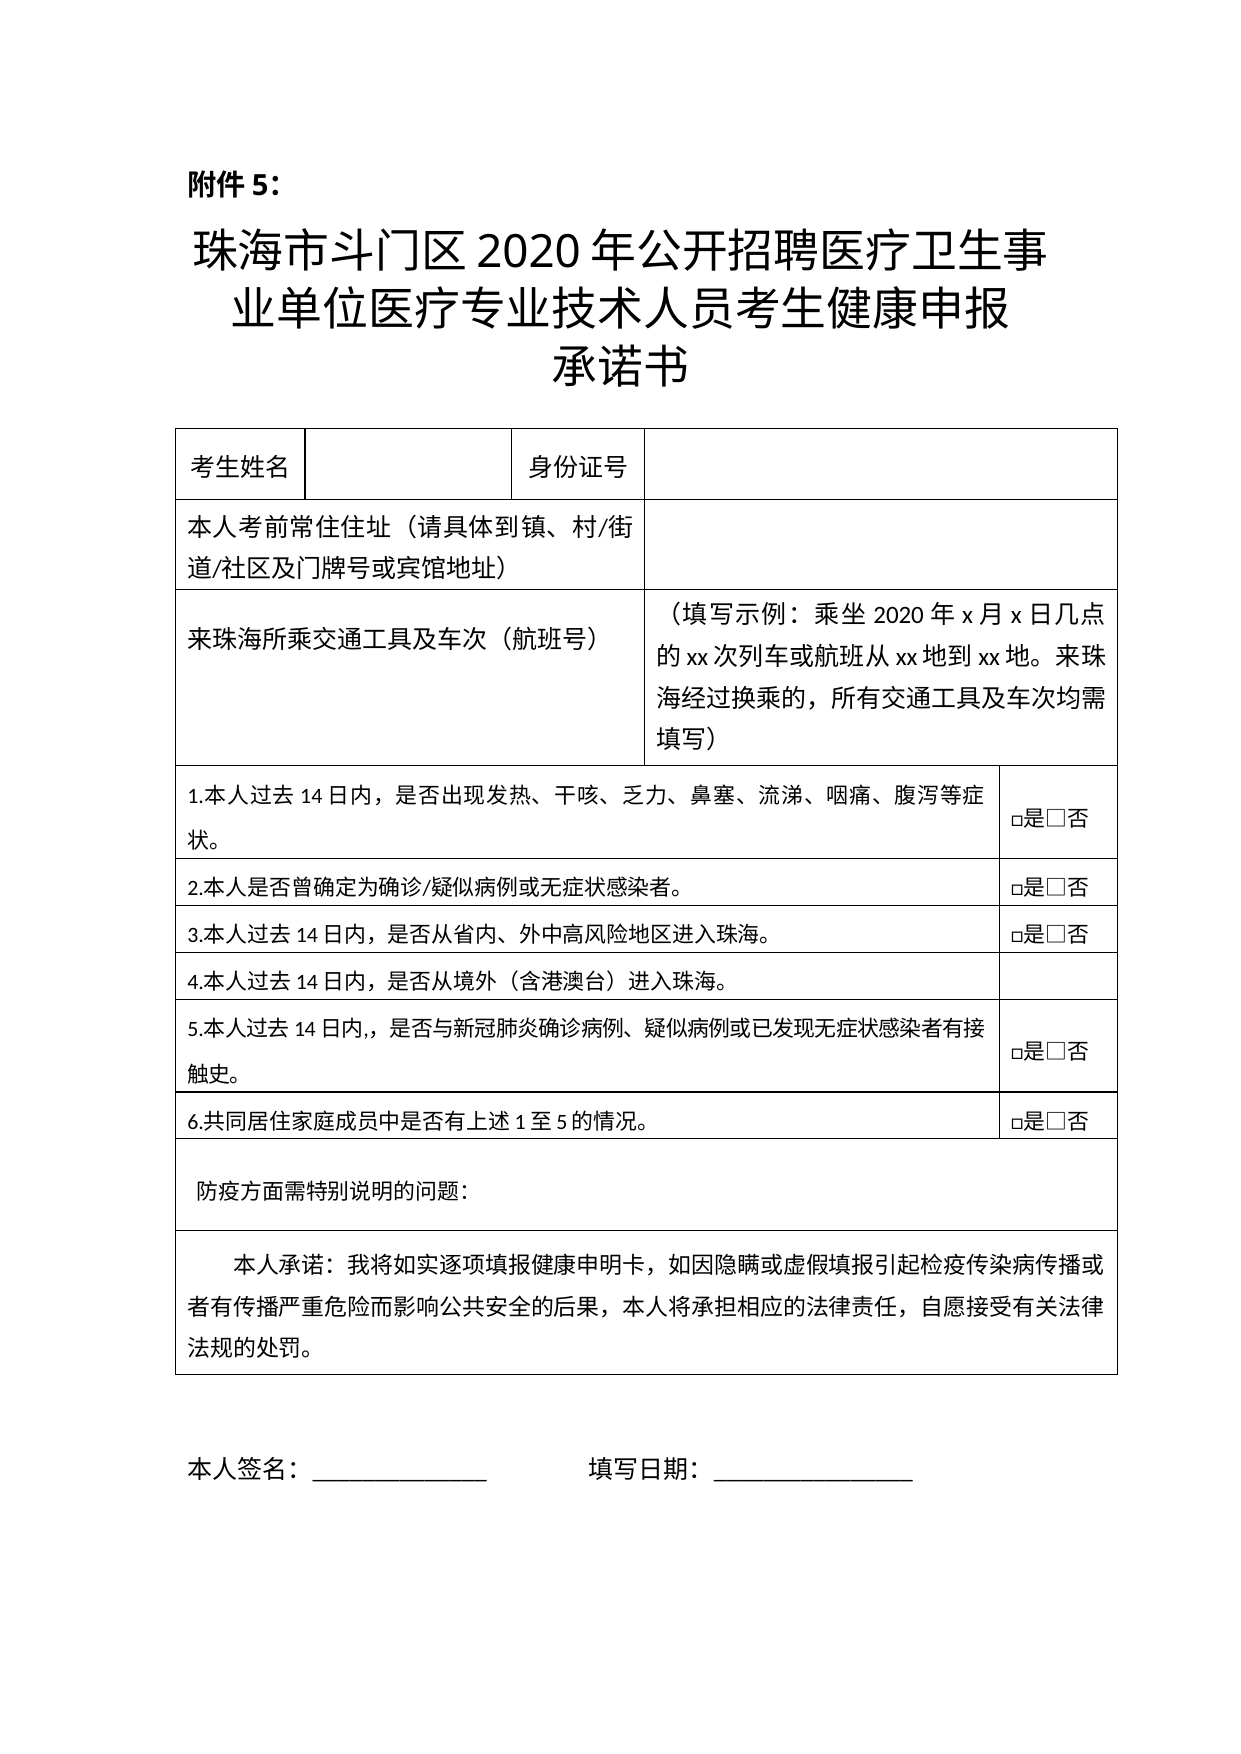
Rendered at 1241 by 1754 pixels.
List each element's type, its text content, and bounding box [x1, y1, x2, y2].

table_header [645, 429, 1117, 499]
table_cell 2.本人是否曾确定为确诊/疑似病例或无症状感染者。 [176, 859, 999, 905]
table_cell 4.本人过去14日内，是否从境外（含港澳台）进入珠海。 [176, 953, 999, 999]
table_cell 来珠海所乘交通工具及车次（航班号） [176, 590, 644, 765]
table_cell [1000, 953, 1117, 999]
table_cell □是□否 [1000, 766, 1117, 858]
text 承诺书 [187, 337, 1053, 396]
text 附件5： [187, 162, 1053, 204]
table_cell 1.本人过去14日内，是否出现发热、干咳、乏力、鼻塞、流涕、咽痛、腹泻等症状。 [176, 766, 999, 858]
table_cell 本人考前常住住址（请具体到镇、村/街道/社区及门牌号或宾馆地址） [176, 500, 644, 589]
table_cell □是□否 [1000, 1093, 1117, 1138]
table_cell 5.本人过去14日内,，是否与新冠肺炎确诊病例、疑似病例或已发现无症状感染者有接触史。 [176, 1000, 999, 1091]
table_cell 本人承诺：我将如实逐项填报健康申明卡，如因隐瞒或虚假填报引起检疫传染病传播或者有传播严重危险而影响公共安全的后果，本人将承担相应的法律责任，自愿接受有关法律法规的处罚。 [176, 1231, 1117, 1374]
table_cell 6.共同居住家庭成员中是否有上述1至5的情况。 [176, 1093, 999, 1138]
table_cell 防疫方面需特别说明的问题： [176, 1139, 1117, 1229]
table_cell [645, 500, 1117, 589]
table_header 身份证号 [512, 429, 644, 499]
table_header [306, 429, 511, 499]
text 本人签名：______________ 填写日期：________________ [187, 1436, 1053, 1501]
table_cell □是□否 [1000, 1000, 1117, 1091]
table_cell □是□否 [1000, 859, 1117, 905]
table_cell □是□否 [1000, 906, 1117, 952]
table_cell 3.本人过去14日内，是否从省内、外中高风险地区进入珠海。 [176, 906, 999, 952]
table_cell （填写示例：乘坐2020年x月x日几点的xx次列车或航班从xx地到xx地。来珠海经过换乘的，所有交通工具及车次均需填写） [645, 590, 1117, 765]
table_header 考生姓名 [176, 429, 304, 499]
text 珠海市斗门区2020年公开招聘医疗卫生事业单位医疗专业技术人员考生健康申报 [187, 221, 1053, 337]
